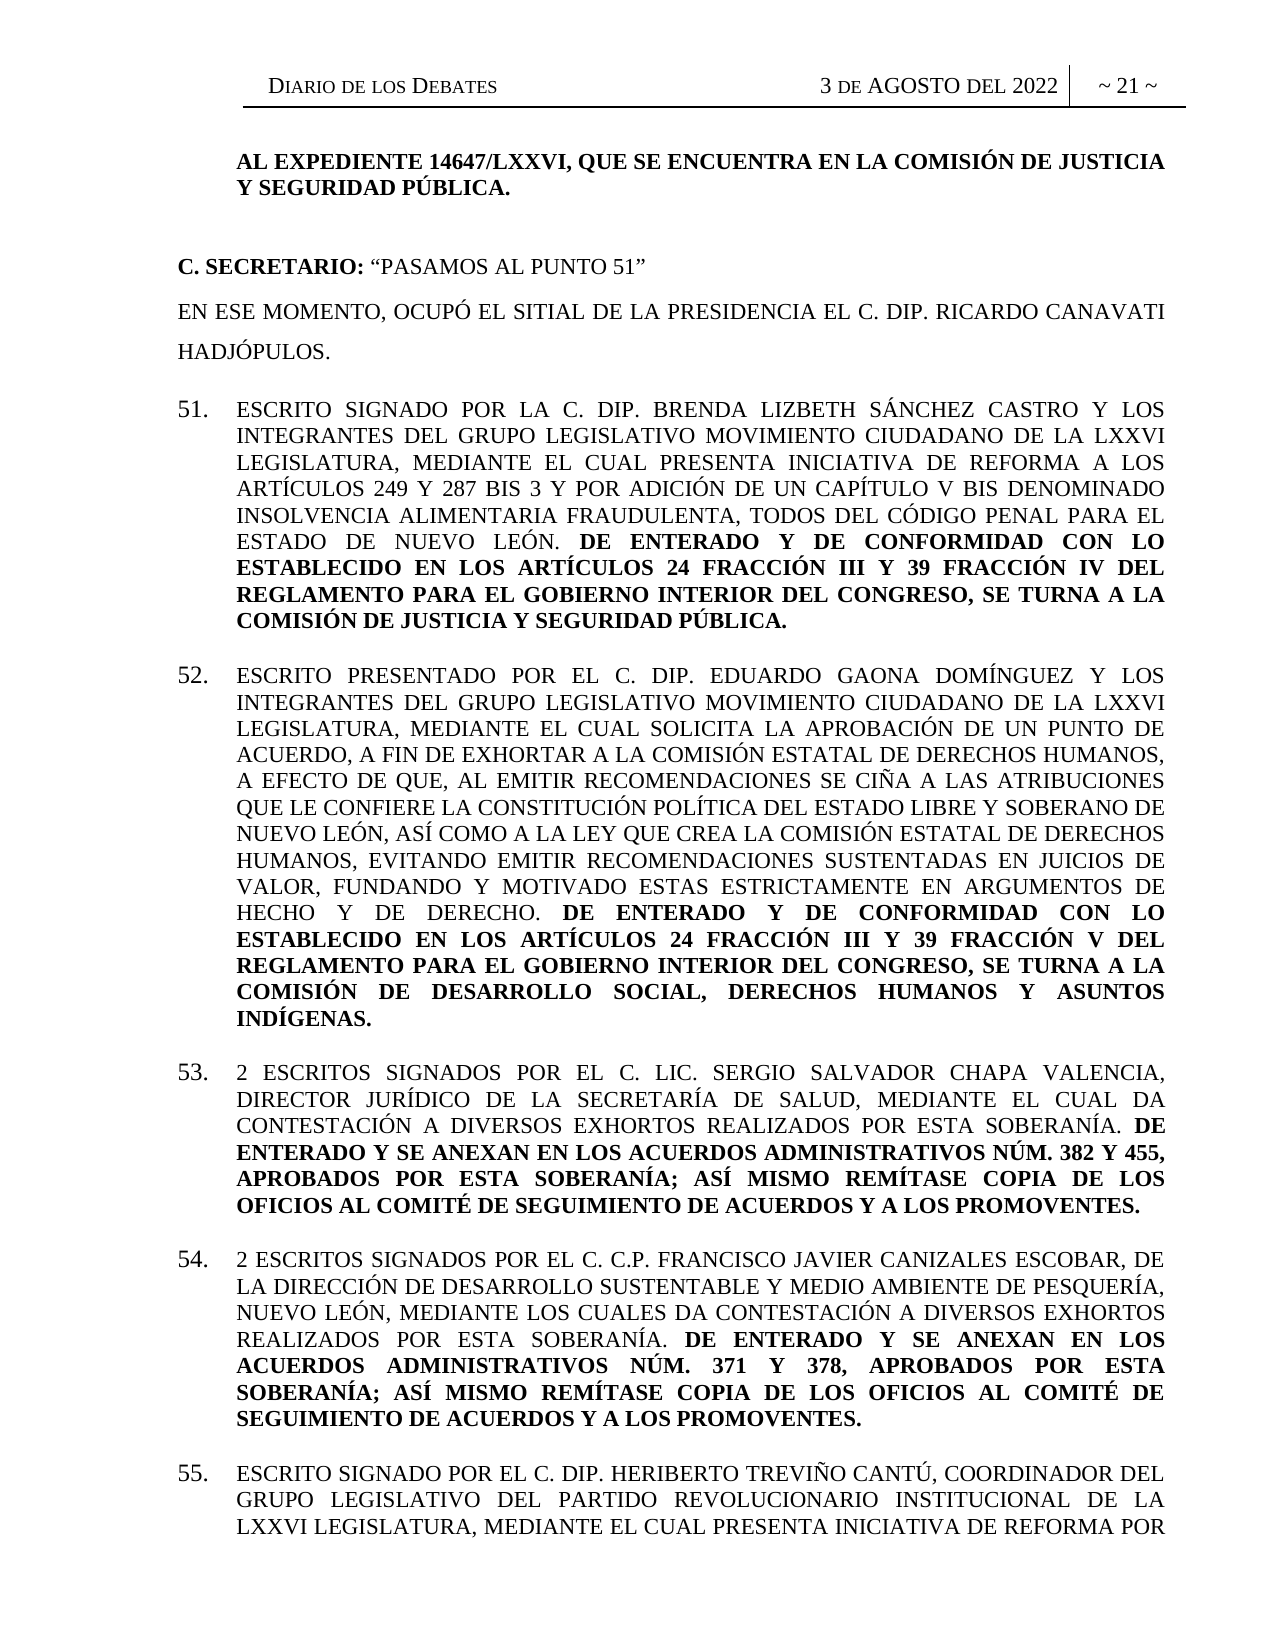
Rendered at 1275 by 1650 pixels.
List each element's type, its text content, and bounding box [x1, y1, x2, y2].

list 2 ESCRITOS SIGNADOS POR EL C. LIC. SERGIO SALVADOR CHAPA VALENCIA, DIRECTOR JURÍDICO DE LA SECRETARÍA DE SALUD, MEDIANTE EL CUAL DA CONTESTACIÓN A DIVERSOS EXHORTOS REALIZADOS POR ESTA SOBERANÍA. DE ENTERADO Y SE ANEXAN EN LOS ACUERDOS ADMINISTRATIVOS NÚM. 382 Y 455, APROBADOS POR ESTA SOBERANÍA; ASÍ MISMO REMÍTASE COPIA DE LOS OFICIOS AL COMITÉ DE SEGUIMIENTO DE ACUERDOS Y A LOS PROMOVENTES. [177, 1057, 1166, 1218]
text EN ESE MOMENTO, OCUPÓ EL SITIAL DE LA PRESIDENCIA EL C. DIP. RICARDO CANAVATI HADJÓPULOS. [177, 298, 1166, 364]
list ESCRITO SIGNADO POR LA C. DIP. BRENDA LIZBETH SÁNCHEZ CASTRO Y LOS INTEGRANTES DEL GRUPO LEGISLATIVO MOVIMIENTO CIUDADANO DE LA LXXVI LEGISLATURA, MEDIANTE EL CUAL PRESENTA INICIATIVA DE REFORMA A LOS ARTÍCULOS 249 Y 287 BIS 3 Y POR ADICIÓN DE UN CAPÍTULO V BIS DENOMINADO INSOLVENCIA ALIMENTARIA FRAUDULENTA, TODOS DEL CÓDIGO PENAL PARA EL ESTADO DE NUEVO LEÓN. DE ENTERADO Y DE CONFORMIDAD CON LO ESTABLECIDO EN LOS ARTÍCULOS 24 FRACCIÓN III Y 39 FRACCIÓN IV DEL REGLAMENTO PARA EL GOBIERNO INTERIOR DEL CONGRESO, SE TURNA A LA COMISIÓN DE JUSTICIA Y SEGURIDAD PÚBLICA. [177, 394, 1166, 633]
list ESCRITO PRESENTADO POR EL C. DIP. EDUARDO GAONA DOMÍNGUEZ Y LOS INTEGRANTES DEL GRUPO LEGISLATIVO MOVIMIENTO CIUDADANO DE LA LXXVI LEGISLATURA, MEDIANTE EL CUAL SOLICITA LA APROBACIÓN DE UN PUNTO DE ACUERDO, A FIN DE EXHORTAR A LA COMISIÓN ESTATAL DE DERECHOS HUMANOS, A EFECTO DE QUE, AL EMITIR RECOMENDACIONES SE CIÑA A LAS ATRIBUCIONES QUE LE CONFIERE LA CONSTITUCIÓN POLÍTICA DEL ESTADO LIBRE Y SOBERANO DE NUEVO LEÓN, ASÍ COMO A LA LEY QUE CREA LA COMISIÓN ESTATAL DE DERECHOS HUMANOS, EVITANDO EMITIR RECOMENDACIONES SUSTENTADAS EN JUICIOS DE VALOR, FUNDANDO Y MOTIVADO ESTAS ESTRICTAMENTE EN ARGUMENTOS DE HECHO Y DE DERECHO. DE ENTERADO Y DE CONFORMIDAD CON LO ESTABLECIDO EN LOS ARTÍCULOS 24 FRACCIÓN III Y 39 FRACCIÓN V DEL REGLAMENTO PARA EL GOBIERNO INTERIOR DEL CONGRESO, SE TURNA A LA COMISIÓN DE DESARROLLO SOCIAL, DERECHOS HUMANOS Y ASUNTOS INDÍGENAS. [177, 660, 1166, 1031]
text C. SECRETARIO: “PASAMOS AL PUNTO 51” [177, 253, 1166, 279]
list 2 ESCRITOS SIGNADOS POR EL C. C.P. FRANCISCO JAVIER CANIZALES ESCOBAR, DE LA DIRECCIÓN DE DESARROLLO SUSTENTABLE Y MEDIO AMBIENTE DE PESQUERÍA, NUEVO LEÓN, MEDIANTE LOS CUALES DA CONTESTACIÓN A DIVERSOS EXHORTOS REALIZADOS POR ESTA SOBERANÍA. DE ENTERADO Y SE ANEXAN EN LOS ACUERDOS ADMINISTRATIVOS NÚM. 371 Y 378, APROBADOS POR ESTA SOBERANÍA; ASÍ MISMO REMÍTASE COPIA DE LOS OFICIOS AL COMITÉ DE SEGUIMIENTO DE ACUERDOS Y A LOS PROMOVENTES. [177, 1244, 1166, 1431]
